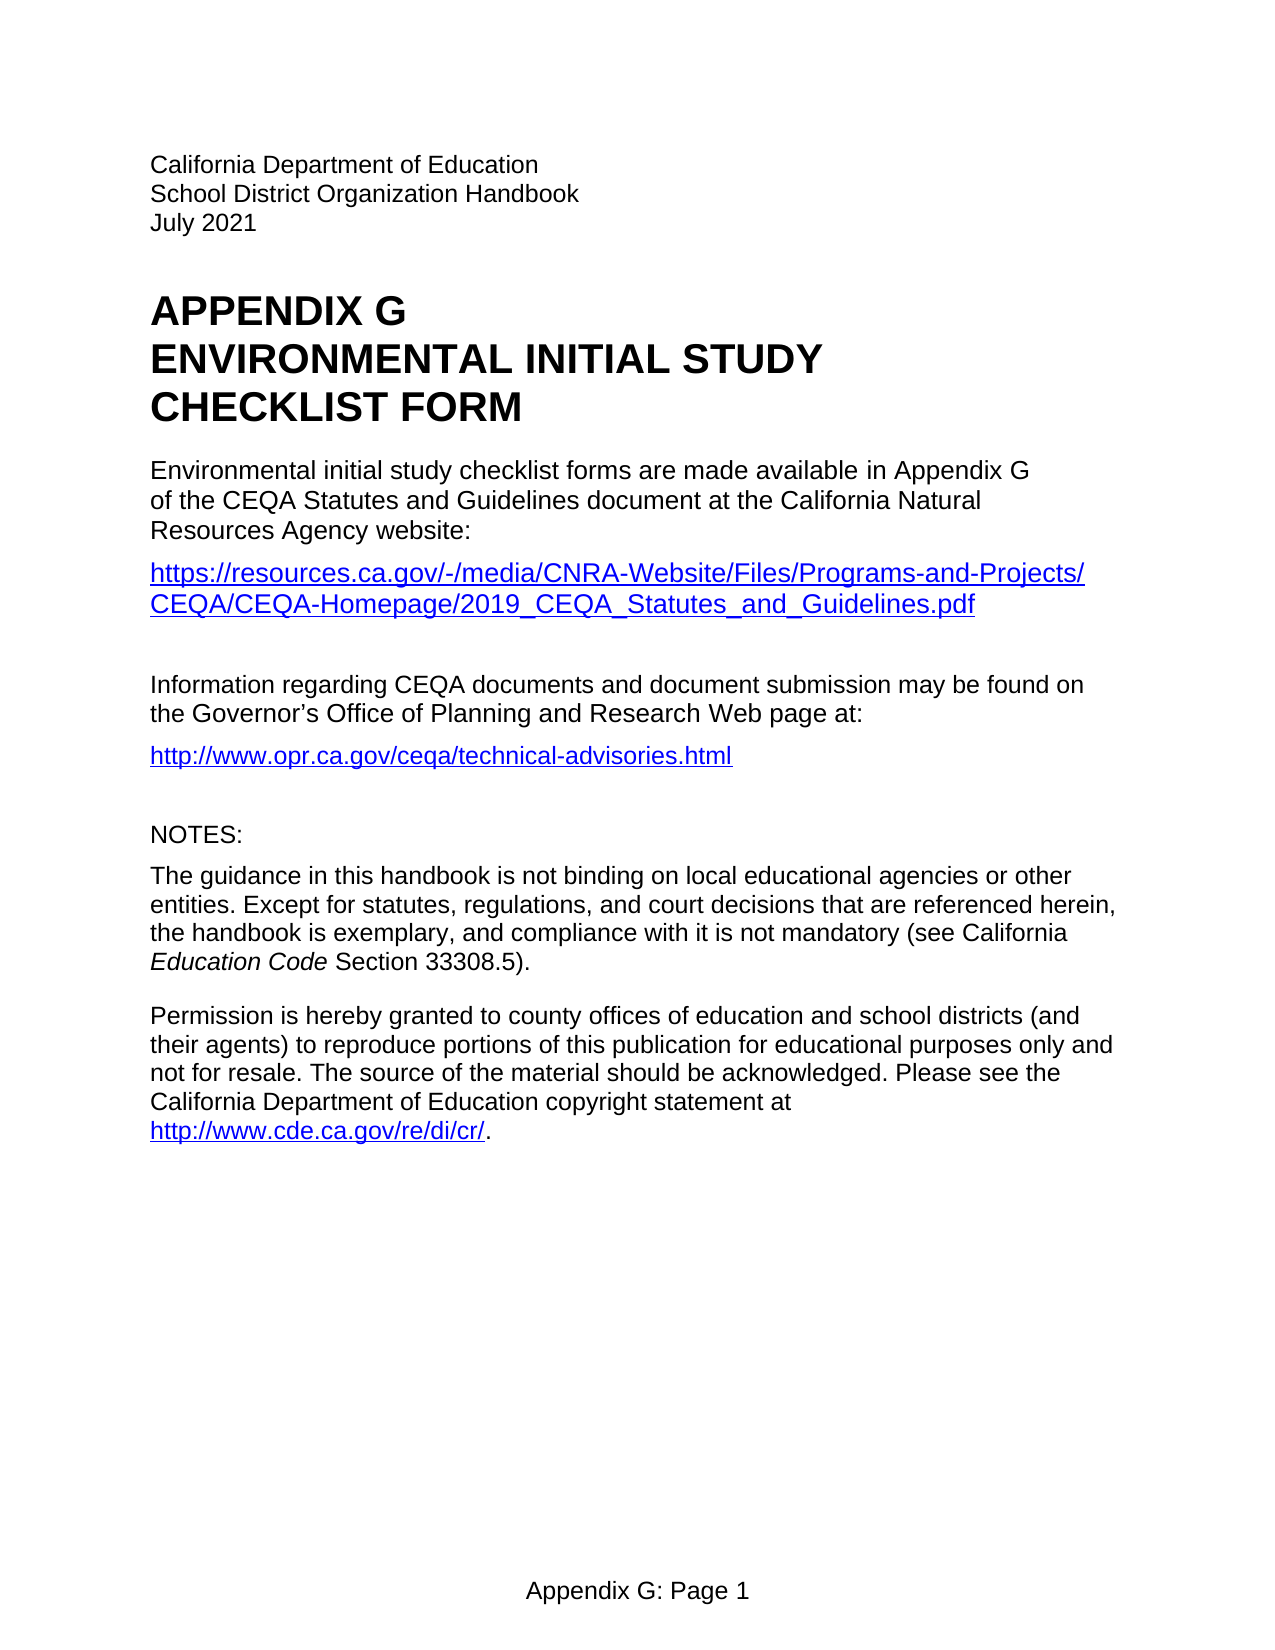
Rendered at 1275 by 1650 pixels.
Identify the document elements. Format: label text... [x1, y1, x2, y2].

text July 2021 [150, 207, 1125, 236]
text Information regarding CEQA documents and document submission may be found on the Governor’s Office of Planning and Research Web page at: [150, 670, 1125, 728]
text Permission is hereby granted to county offices of education and school districts (and their agents) to reproduce portions of this publication for educational purposes only and not for resale. The source of the material should be acknowledged. Please see the California Department of Education copyright statement at http://www.cde.ca.gov/re/di/cr/. [150, 1001, 1125, 1144]
text NOTES: [150, 819, 1125, 848]
text School District Organization Handbook [150, 179, 1125, 207]
text http://www.opr.ca.gov/ceqa/technical-advisories.html [150, 741, 1125, 769]
subtitle APPENDIX G ENVIRONMENTAL INITIAL STUDY CHECKLIST FORM [150, 286, 1125, 430]
text The guidance in this handbook is not binding on local educational agencies or other entities. Except for statutes, regulations, and court decisions that are referenced herein, the handbook is exemplary, and compliance with it is not mandatory (see California Education Code Section 33308.5). [150, 861, 1125, 976]
text Environmental initial study checklist forms are made available in Appendix G of the CEQA Statutes and Guidelines document at the California Natural Resources Agency website: [150, 455, 1050, 545]
text https://resources.ca.gov/-/media/CNRA-Website/Files/Programs-and-Projects/CEQA/CEQA-Homepage/2019_CEQA_Statutes_and_Guidelines.pdf [150, 557, 1125, 620]
text California Department of Education [150, 150, 1125, 179]
